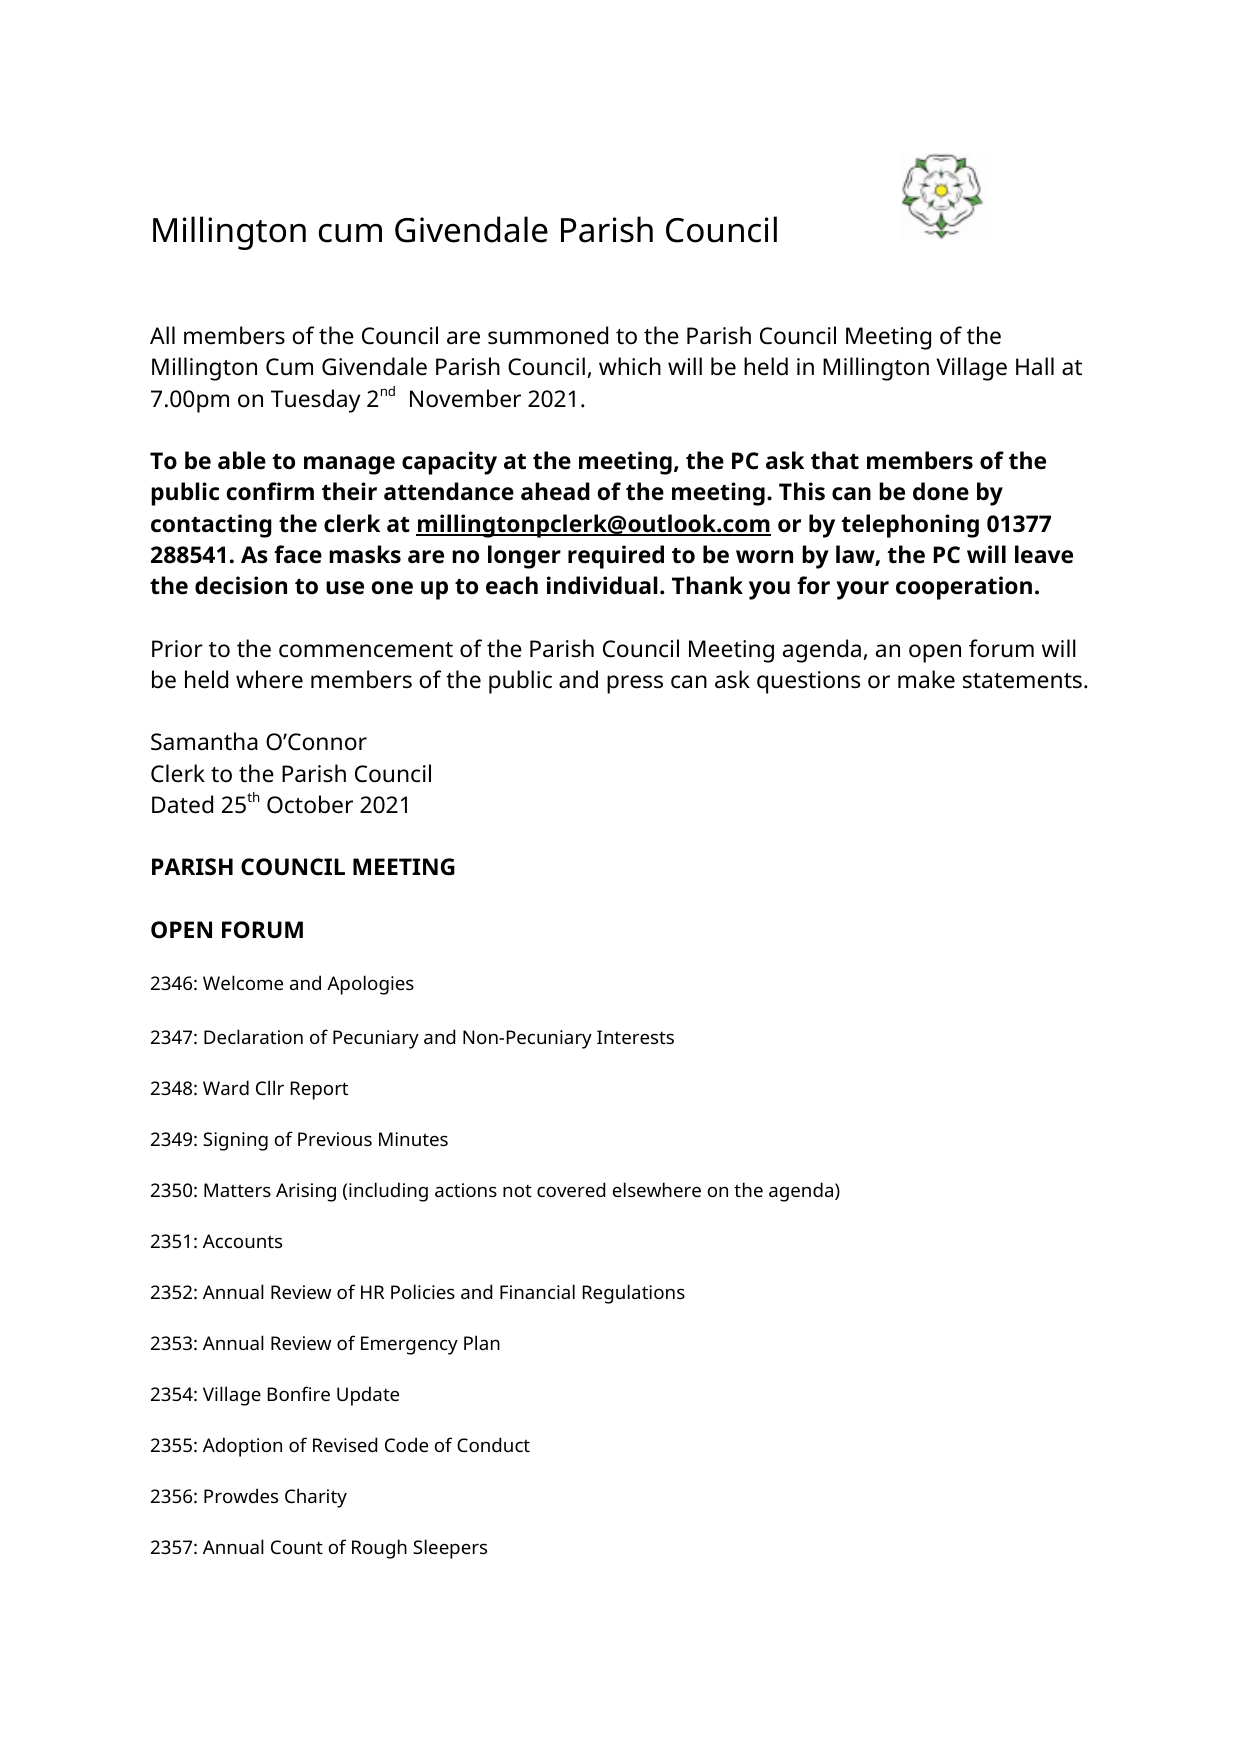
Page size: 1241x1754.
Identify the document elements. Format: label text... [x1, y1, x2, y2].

text 2353: Annual Review of Emergency Plan [150, 1330, 1090, 1356]
text Prior to the commencement of the Parish Council Meeting agenda, an open forum will be held where members of the public and press can ask questions or make statements. [150, 633, 1090, 695]
text 2354: Village Bonfire Update [150, 1381, 1090, 1407]
text 2351: Accounts [150, 1228, 1090, 1254]
text 2352: Annual Review of HR Policies and Financial Regulations [150, 1279, 1090, 1305]
text 2348: Ward Cllr Report [150, 1075, 1090, 1101]
text 2355: Adoption of Revised Code of Conduct [150, 1432, 1090, 1458]
text 2347: Declaration of Pecuniary and Non-Pecuniary Interests [150, 1024, 1090, 1050]
text All members of the Council are summoned to the Parish Council Meeting of the Millington Cum Givendale Parish Council, which will be held in Millington Village Hall at 7.00pm on Tuesday 2nd November 2021. [150, 320, 1090, 414]
text 2356: Prowdes Charity [150, 1483, 1090, 1509]
text Dated 25th October 2021 [150, 789, 1090, 820]
text Samantha O’Connor [150, 726, 1090, 758]
text 2349: Signing of Previous Minutes [150, 1126, 1090, 1152]
text PARISH COUNCIL MEETING [150, 851, 1090, 883]
text 2350: Matters Arising (including actions not covered elsewhere on the agenda) [150, 1177, 1090, 1203]
text 2357: Annual Count of Rough Sleepers [150, 1534, 1090, 1560]
text OPEN FORUM [150, 914, 1090, 945]
text 2346: Welcome and Apologies [150, 971, 1090, 996]
text To be able to manage capacity at the meeting, the PC ask that members of the public confirm their attendance ahead of the meeting. This can be done by contacting the clerk at millingtonpclerk@outlook.com or by telephoning 01377 288541. As face masks are no longer required to be worn by law, the PC will leave the decision to use one up to each individual. Thank you for your cooperation. [150, 445, 1090, 601]
text Millington cum Givendale Parish Council [150, 150, 1090, 252]
text Clerk to the Parish Council [150, 758, 1090, 789]
